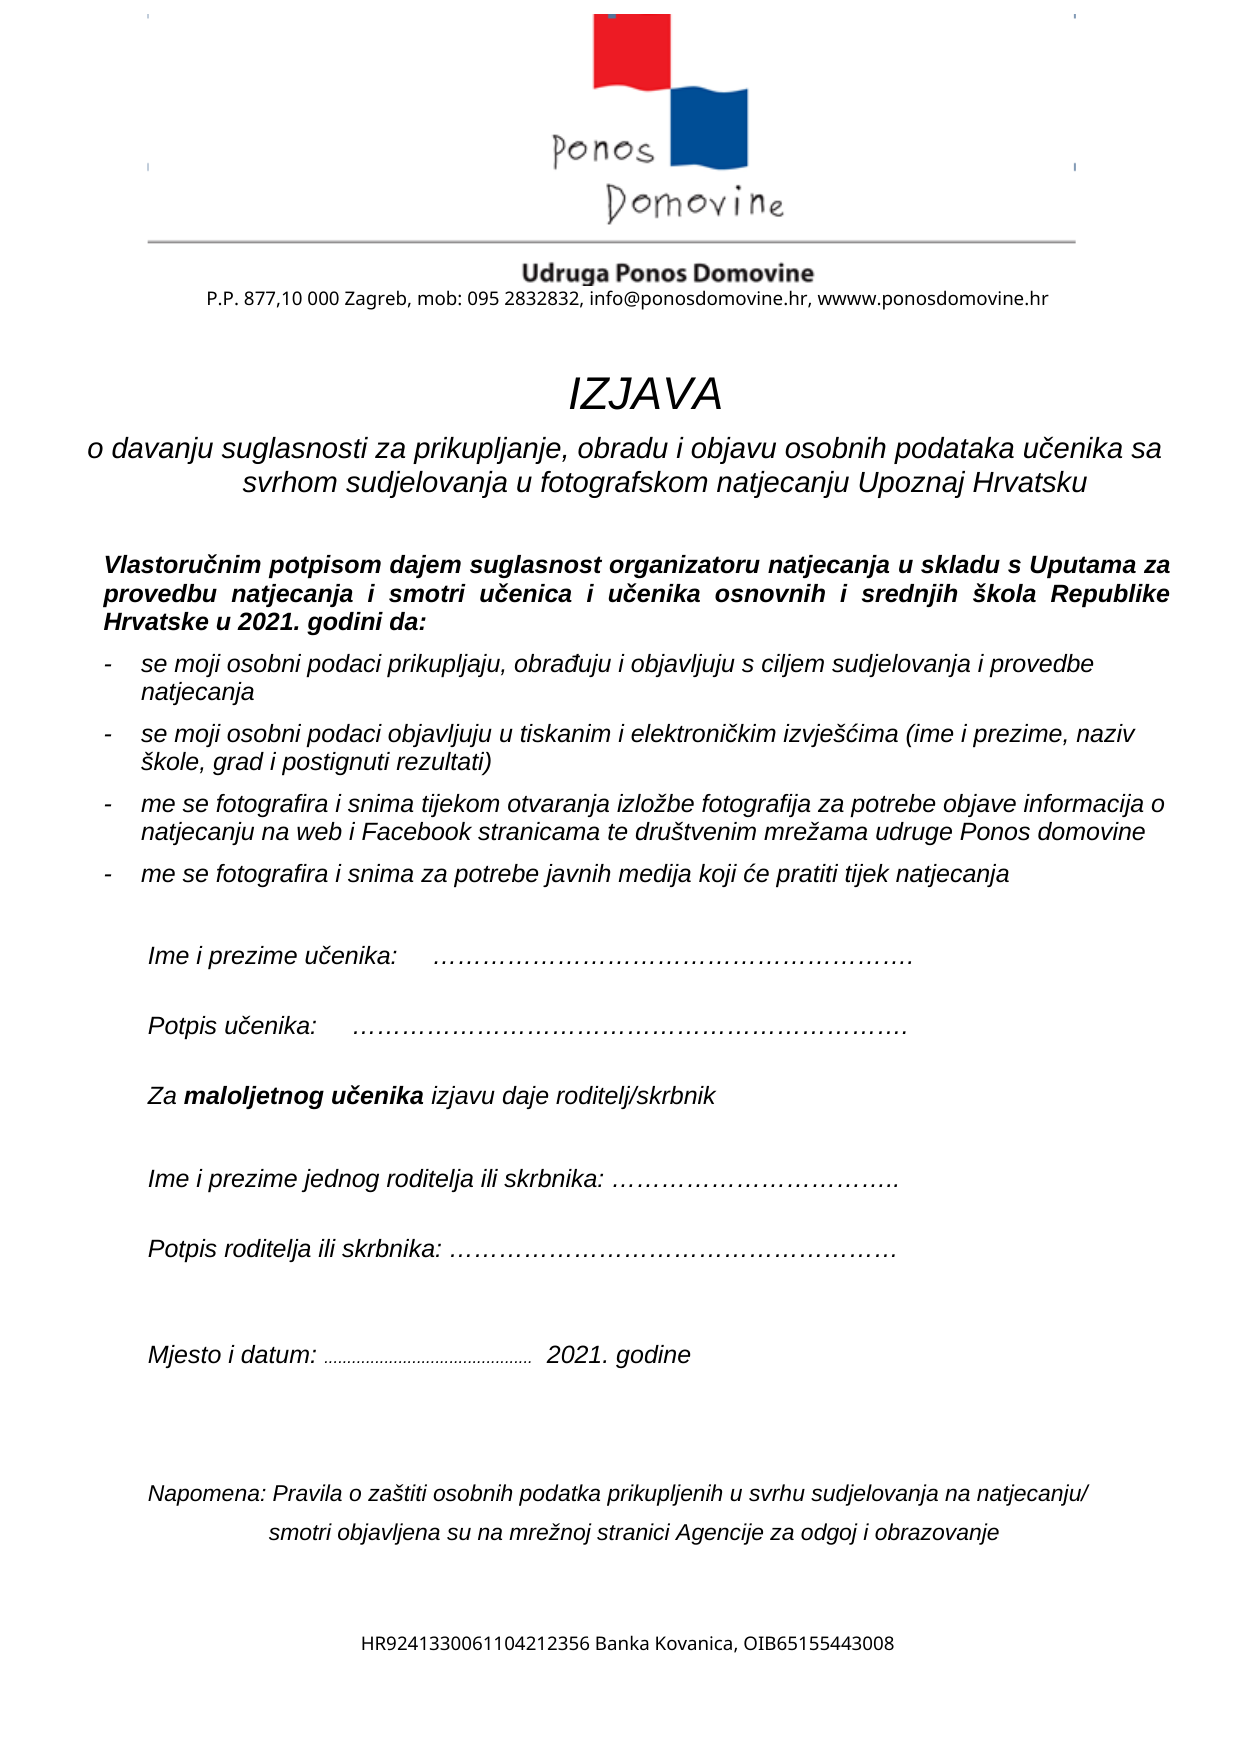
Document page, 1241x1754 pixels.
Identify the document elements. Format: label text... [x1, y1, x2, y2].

text Ime i prezime učenika: …………………………………………………. [148, 941, 1174, 970]
list se moji osobni podaci objavljuju u tiskanim i elektroničkim izvješćima (ime i prezime, naziv škole, grad i postignuti rezultati) [103, 719, 1174, 776]
list me se fotografira i snima tijekom otvaranja izložbe fotografija za potrebe objave informacija o natjecanju na web i Facebook stranicama te društvenim mrežama udruge Ponos domovine [103, 789, 1174, 846]
list me se fotografira i snima za potrebe javnih medija koji će pratiti tijek natjecanja [103, 859, 1174, 887]
picture [147, 14, 1076, 286]
text Ime i prezime jednog roditelja ili skrbnika: …………………………….. [148, 1164, 1174, 1192]
text Za maloljetnog učenika izjavu daje roditelj/skrbnik [148, 1081, 1174, 1110]
text o davanju suglasnosti za prikupljanje, obradu i objavu osobnih podataka učenika sa svrhom sudjelovanja u fotografskom natjecanju Upoznaj Hrvatsku [79, 431, 1174, 498]
text Vlastoručnim potpisom dajem suglasnost organizatoru natjecanja u skladu s Uputama za provedbu natjecanja i smotri učenica i učenika osnovnih i srednjih škola Republike Hrvatske u 2021. godini da: [103, 550, 1174, 636]
text Potpis roditelja ili skrbnika: ……………………………………………… [148, 1234, 1174, 1262]
list se moji osobni podaci prikupljaju, obrađuju i objavljuju s ciljem sudjelovanja i provedbe natjecanja [103, 649, 1174, 706]
text Napomena: Pravila o zaštiti osobnih podatka prikupljenih u svrhu sudjelovanja na natjecanju/ [148, 1480, 1122, 1506]
text Potpis učenika: …………………………………………………………. [148, 1011, 1174, 1040]
text Mjesto i datum: ............................................. 2021. godine [148, 1340, 1122, 1369]
text smotri objavljena su na mrežnoj stranici Agencije za odgoj i obrazovanje [148, 1519, 1122, 1545]
text IZJAVA [79, 366, 1174, 419]
